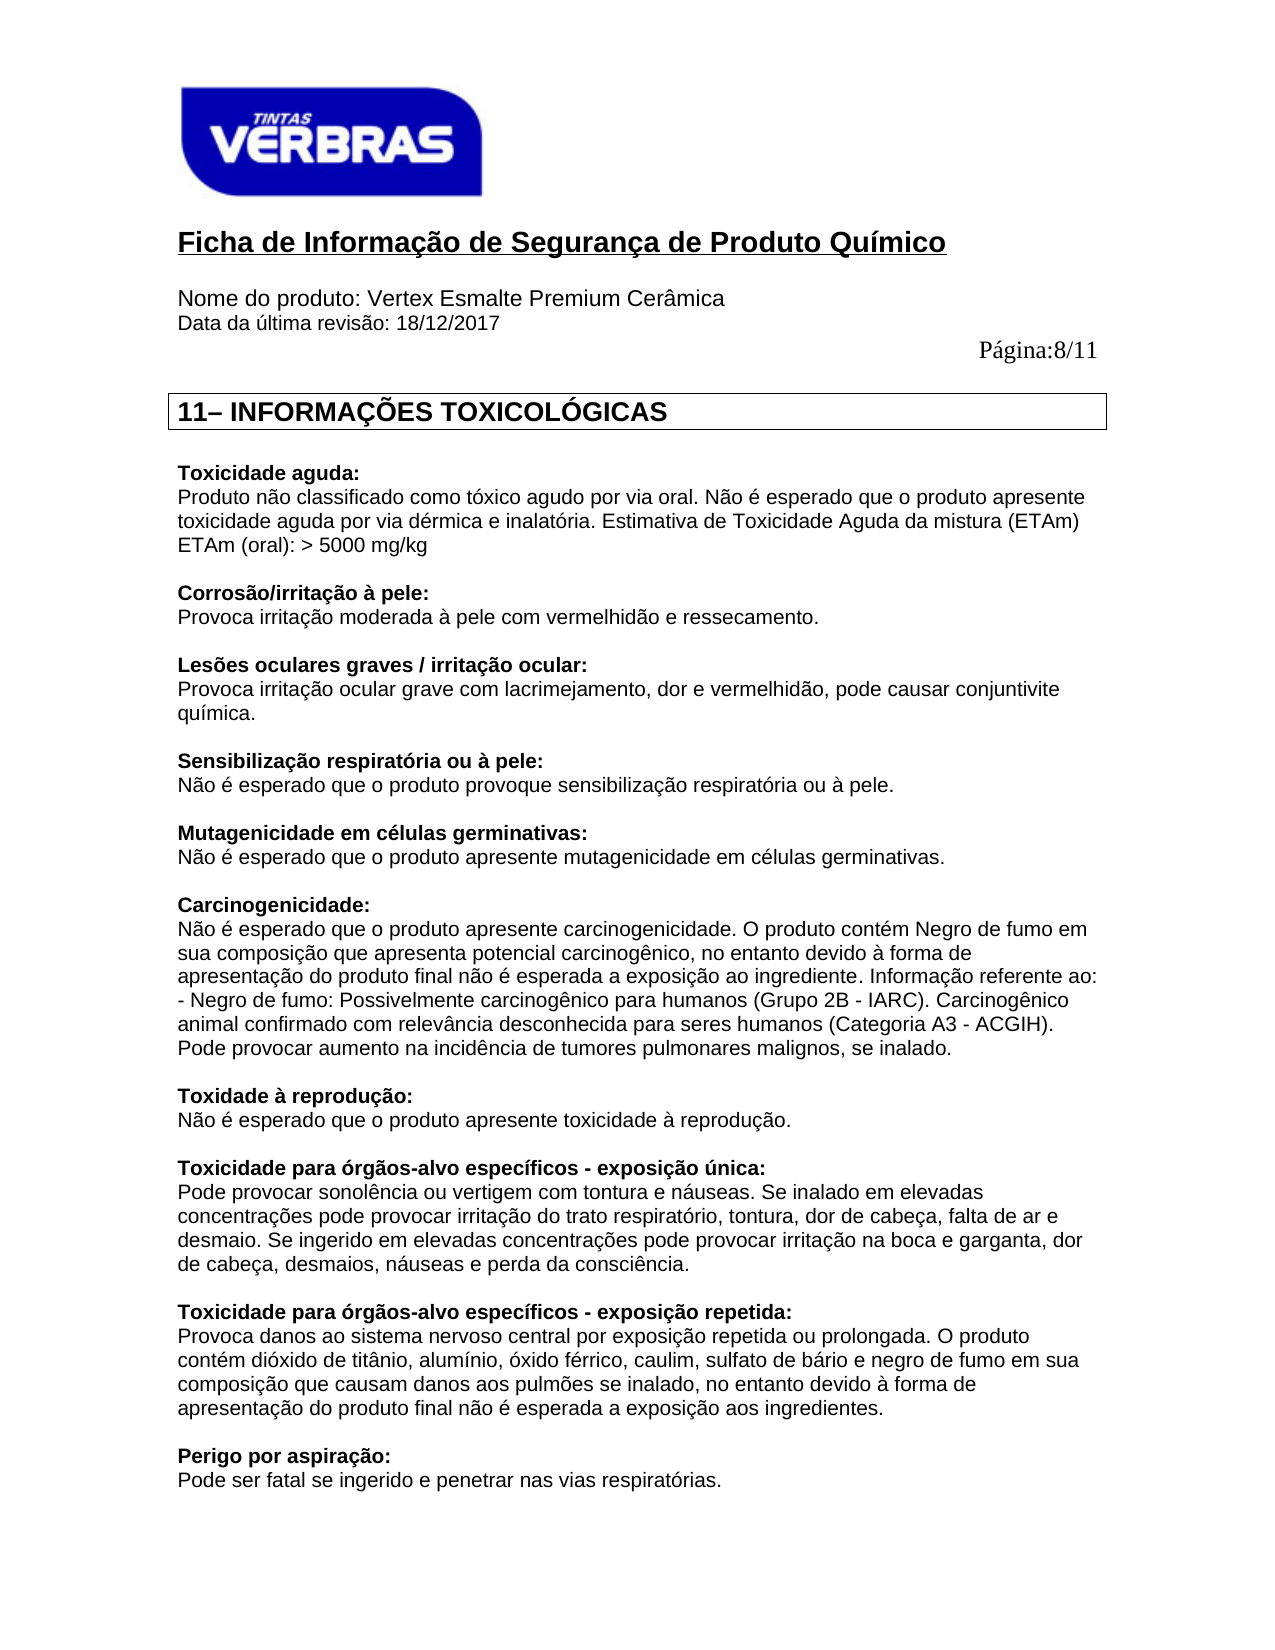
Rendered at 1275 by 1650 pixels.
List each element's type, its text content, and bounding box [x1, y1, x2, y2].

text Não é esperado que o produto apresente carcinogenicidade. O produto contém Negro de fumo em sua composição que apresenta potencial carcinogênico, no entanto devido à forma de apresentação do produto final não é esperada a exposição ao ingrediente. Informação referente ao: - Negro de fumo: Possivelmente carcinogênico para humanos (Grupo 2B - IARC). Carcinogênico animal confirmado com relevância desconhecida para seres humanos (Categoria A3 - ACGIH). Pode provocar aumento na incidência de tumores pulmonares malignos, se inalado. [177, 916, 1098, 1060]
text Provoca danos ao sistema nervoso central por exposição repetida ou prolongada. O produto contém dióxido de titânio, alumínio, óxido férrico, caulim, sulfato de bário e negro de fumo em sua composição que causam danos aos pulmões se inalado, no entanto devido à forma de apresentação do produto final não é esperada a exposição aos ingredientes. [177, 1324, 1098, 1419]
text Não é esperado que o produto apresente mutagenicidade em células germinativas. [177, 844, 1098, 868]
text Não é esperado que o produto provoque sensibilização respiratória ou à pele. [177, 773, 1098, 797]
text Corrosão/irritação à pele: [177, 581, 1098, 605]
text Provoca irritação ocular grave com lacrimejamento, dor e vermelhidão, pode causar conjuntivite química. [177, 677, 1098, 725]
text Lesões oculares graves / irritação ocular: [177, 653, 1098, 677]
text 11– INFORMAÇÕES TOXICOLÓGICAS [169, 394, 1106, 429]
text Pode provocar sonolência ou vertigem com tontura e náuseas. Se inalado em elevadas concentrações pode provocar irritação do trato respiratório, tontura, dor de cabeça, falta de ar e desmaio. Se ingerido em elevadas concentrações pode provocar irritação na boca e garganta, dor de cabeça, desmaios, náuseas e perda da consciência. [177, 1180, 1098, 1276]
text Perigo por aspiração: [177, 1443, 1098, 1467]
text Sensibilização respiratória ou à pele: [177, 749, 1098, 773]
text Carcinogenicidade: [177, 892, 1098, 916]
text Toxicidade para órgãos-alvo específicos - exposição única: [177, 1156, 1098, 1180]
text Produto não classificado como tóxico agudo por via oral. Não é esperado que o produto apresente toxicidade aguda por via dérmica e inalatória. Estimativa de Toxicidade Aguda da mistura (ETAm) ETAm (oral): > 5000 mg/kg [177, 485, 1098, 557]
text Toxidade à reprodução: [177, 1084, 1098, 1108]
picture [177, 73, 487, 216]
text Toxicidade aguda: [177, 461, 1098, 485]
text Mutagenicidade em células germinativas: [177, 821, 1098, 844]
text Provoca irritação moderada à pele com vermelhidão e ressecamento. [177, 605, 1098, 629]
text Toxicidade para órgãos-alvo específicos - exposição repetida: [177, 1300, 1098, 1324]
text Não é esperado que o produto apresente toxicidade à reprodução. [177, 1108, 1098, 1132]
text Pode ser fatal se ingerido e penetrar nas vias respiratórias. [177, 1467, 1098, 1491]
